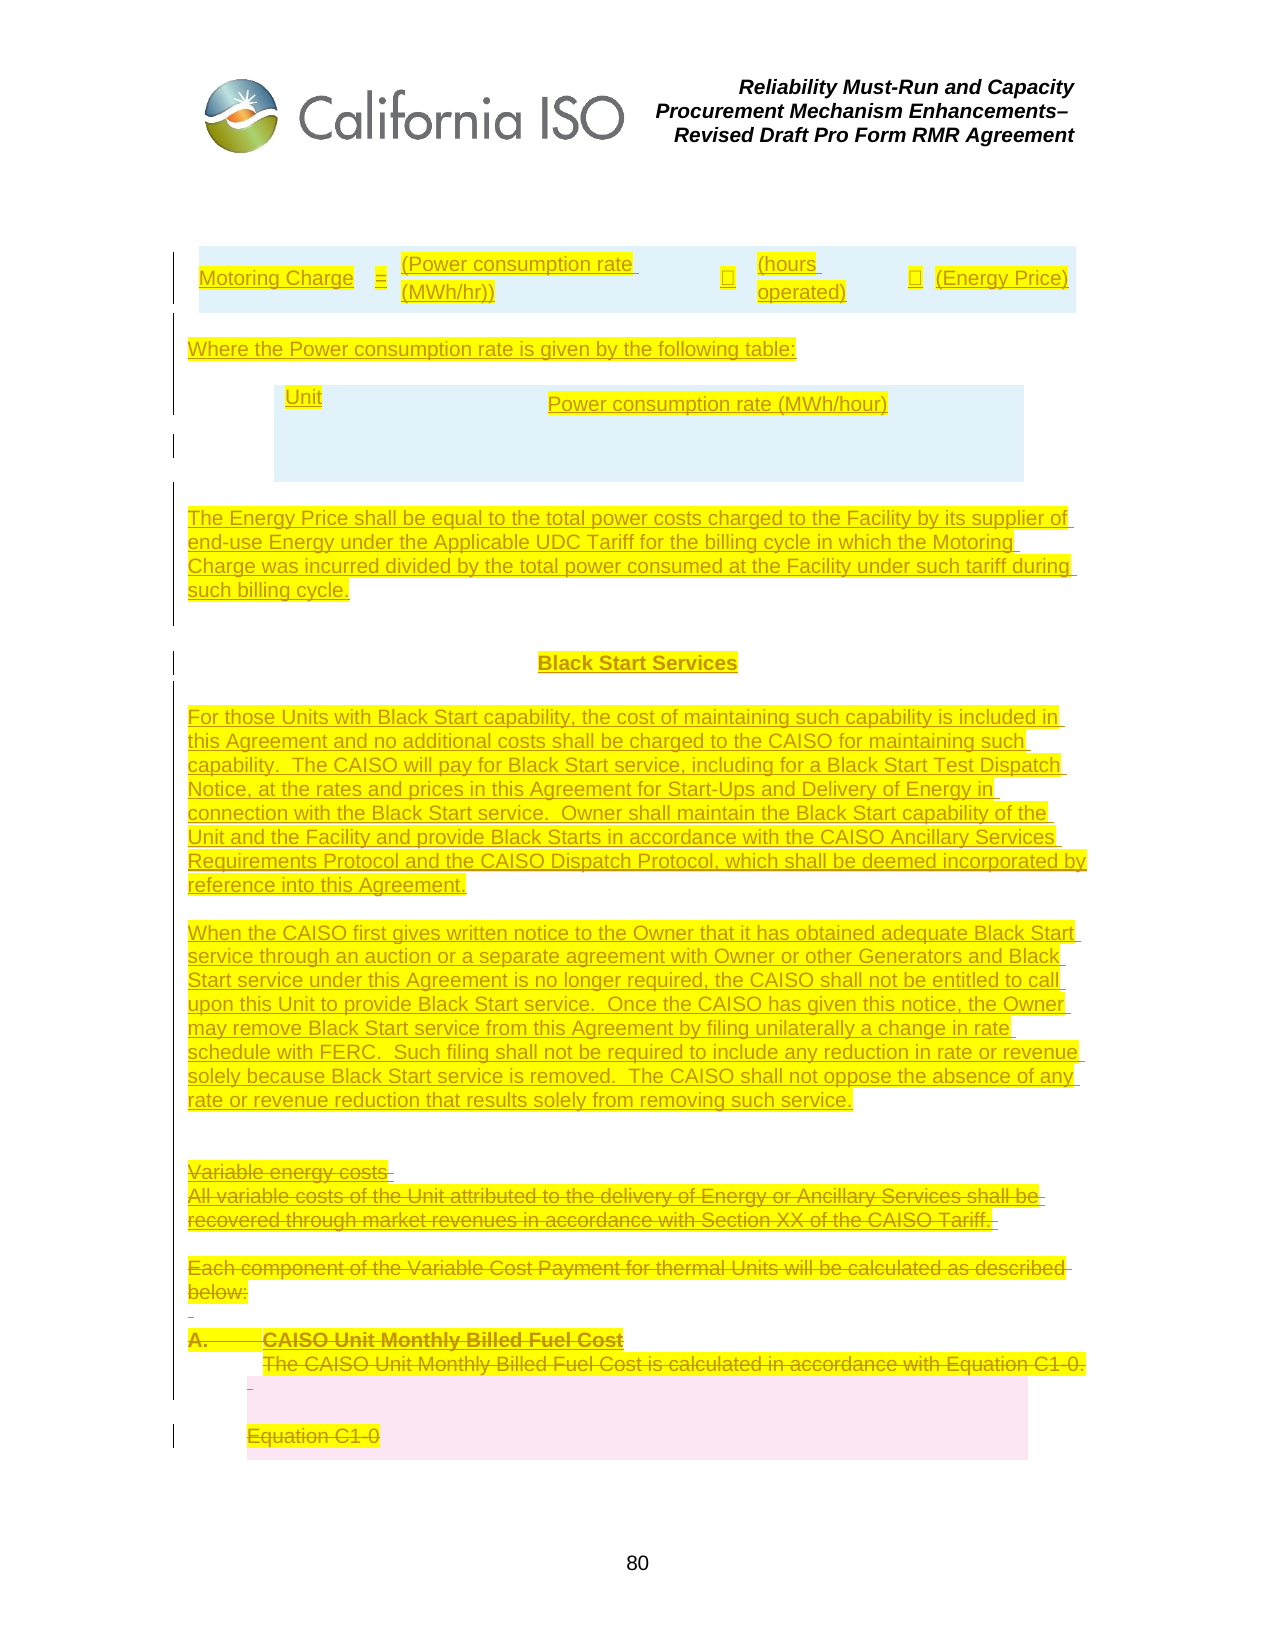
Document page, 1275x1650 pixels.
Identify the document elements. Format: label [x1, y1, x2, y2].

picture [198, 75, 628, 156]
